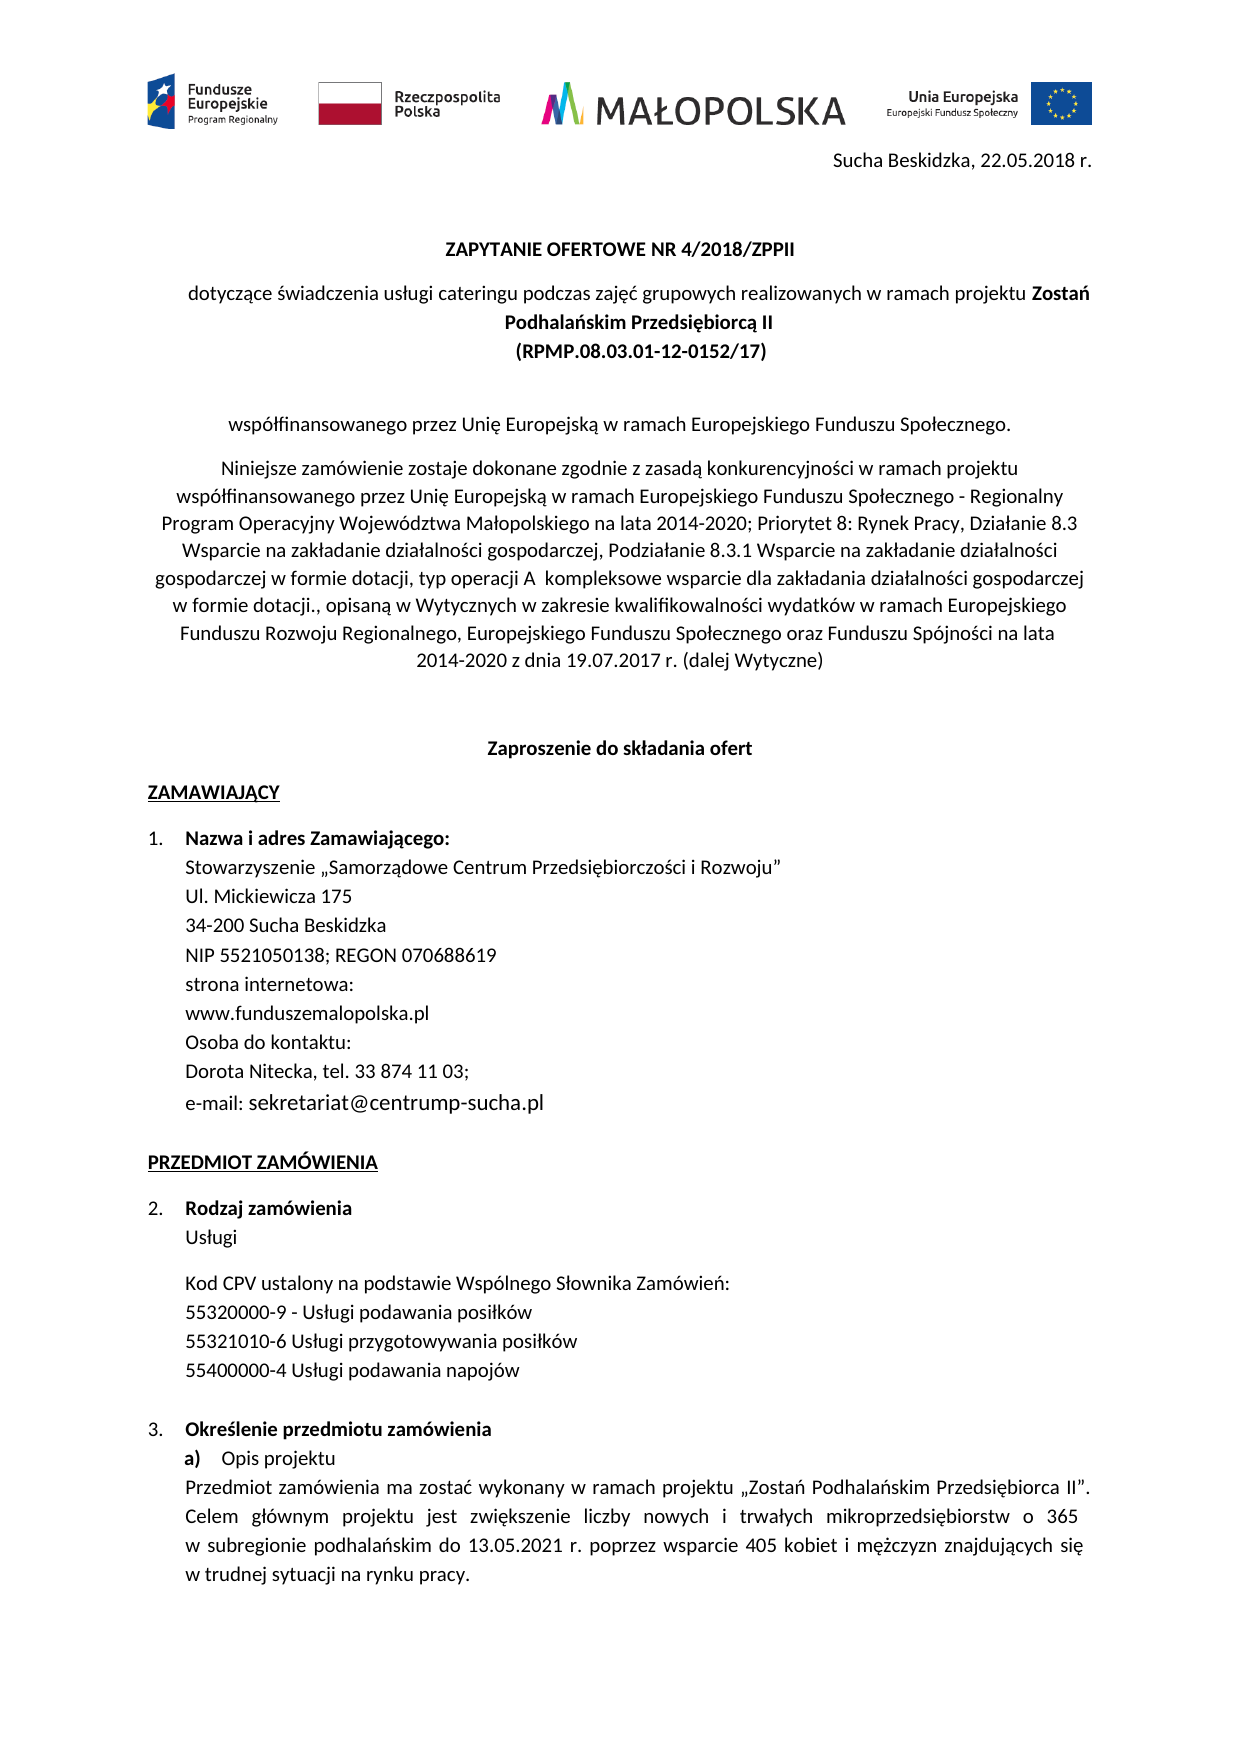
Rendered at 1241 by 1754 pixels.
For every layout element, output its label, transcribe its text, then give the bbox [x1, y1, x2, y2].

list Określenie przedmiotu zamówienia [148, 1416, 1093, 1441]
text współfinansowanego przez Unię Europejską w ramach Europejskiego Funduszu Społecznego. [148, 411, 1093, 437]
list Opis projektu [184, 1445, 1093, 1470]
text ZAMAWIAJĄCY [148, 779, 1093, 805]
text Przedmiot zamówienia ma zostać wykonany w ramach projektu „Zostań Podhalańskim Przedsiębiorca II”. Celem głównym projektu jest zwiększenie liczby nowych i trwałych mikroprzedsiębiorstw o 365 w subregionie podhalańskim do 13.05.2021 r. poprzez wsparcie 405 kobiet i mężczyzn znajdujących się w trudnej sytuacji na rynku pracy. [185, 1474, 1093, 1587]
text NIP 5521050138; REGON 070688619 [185, 942, 1093, 967]
text Zaproszenie do składania ofert [148, 735, 1093, 761]
list Rodzaj zamówienia [148, 1195, 1093, 1220]
text 34-200 Sucha Beskidzka [185, 913, 1093, 938]
text 55321010-6 Usługi przygotowywania posiłków [185, 1328, 1093, 1354]
text Dorota Nitecka, tel. 33 874 11 03; [185, 1058, 1093, 1084]
text www.funduszemalopolska.pl [185, 1000, 1093, 1026]
text PRZEDMIOT ZAMÓWIENIA [148, 1149, 1093, 1174]
text Zapytanie ofertowe nr 4/2018/ZPPII [148, 236, 1093, 261]
text Ul. Mickiewicza 175 [185, 883, 1093, 909]
text Niniejsze zamówienie zostaje dokonane zgodnie z zasadą konkurencyjności w ramach projektu współfinansowanego przez Unię Europejską w ramach Europejskiego Funduszu Społecznego - Regionalny Program Operacyjny Województwa Małopolskiego na lata 2014-2020; Priorytet 8: Rynek Pracy, Działanie 8.3 Wsparcie na zakładanie działalności gospodarczej, Podziałanie 8.3.1 Wsparcie na zakładanie działalności gospodarczej w formie dotacji, typ operacji A kompleksowe wsparcie dla zakładania działalności gospodarczej w formie dotacji., opisaną w Wytycznych w zakresie kwalifikowalności wydatków w ramach Europejskiego Funduszu Rozwoju Regionalnego, Europejskiego Funduszu Społecznego oraz Funduszu Spójności na lata 2014-2020 z dnia 19.07.2017 r. (dalej Wytyczne) [148, 455, 1093, 673]
text 55320000-9 - Usługi podawania posiłków [185, 1299, 1093, 1324]
text dotyczące świadczenia usługi cateringu podczas zajęć grupowych realizowanych w ramach projektu Zostań Podhalańskim Przedsiębiorcą II [185, 280, 1093, 334]
text (RPMP.08.03.01-12-0152/17) [185, 338, 1093, 363]
list Nazwa i adres Zamawiającego: [148, 825, 1093, 851]
text strona internetowa: [185, 971, 1093, 996]
text Osoba do kontaktu: [185, 1029, 1093, 1055]
text 55400000-4 Usługi podawania napojów [185, 1357, 1093, 1383]
text e-mail: sekretariat@centrump-sucha.pl [185, 1088, 1093, 1116]
text Stowarzyszenie „Samorządowe Centrum Przedsiębiorczości i Rozwoju” [185, 854, 1093, 880]
text Sucha Beskidzka, 22.05.2018 r. [148, 148, 1093, 173]
text Kod CPV ustalony na podstawie Wspólnego Słownika Zamówień: [185, 1270, 1093, 1295]
text Usługi [185, 1224, 1093, 1249]
